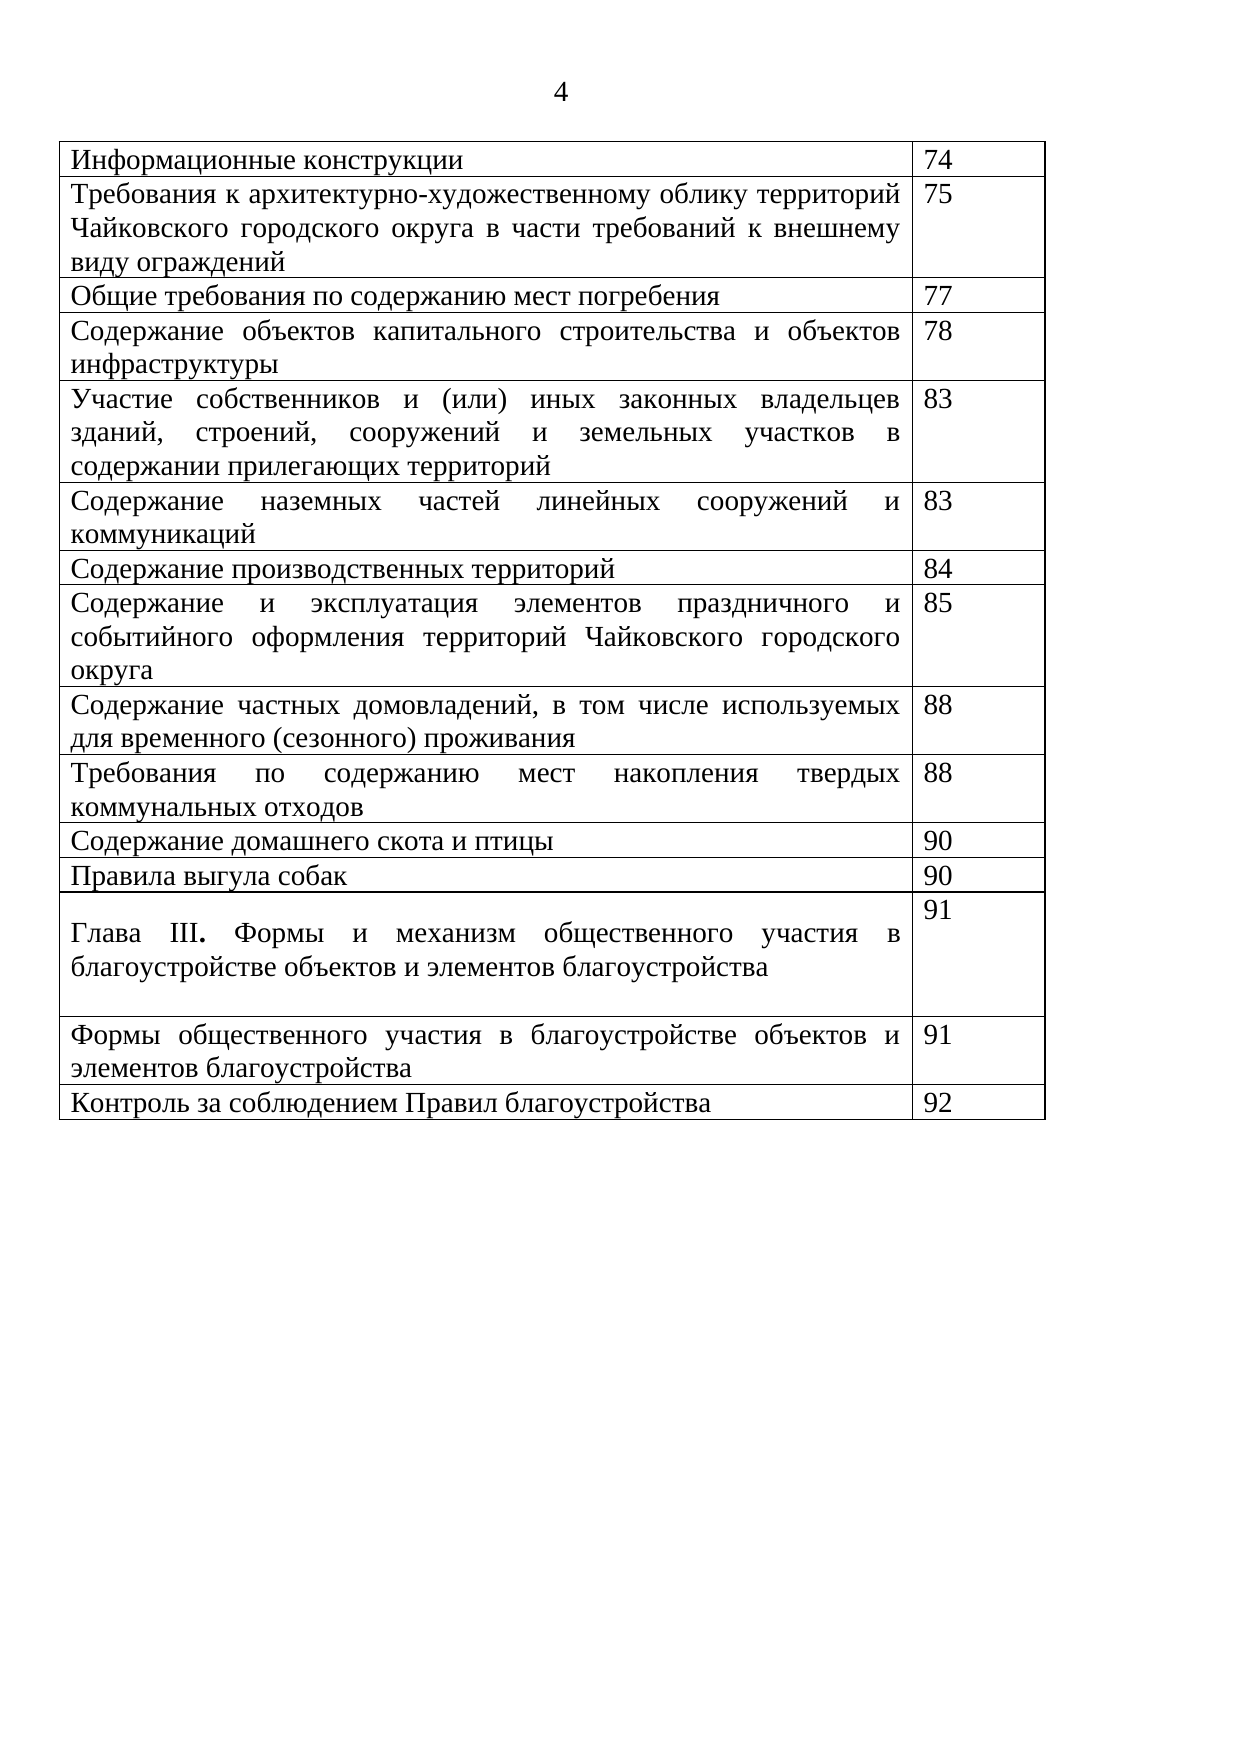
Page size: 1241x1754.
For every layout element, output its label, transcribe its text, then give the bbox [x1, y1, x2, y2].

table_cell 92 [913, 1085, 1044, 1119]
table_cell 78 [913, 313, 1044, 380]
table_cell 88 [913, 755, 1044, 822]
table_cell Контроль за соблюдением Правил благоустройства [60, 1085, 912, 1119]
table_cell 75 [913, 177, 1044, 277]
table_cell 74 [913, 142, 1044, 176]
table_cell 83 [913, 483, 1044, 550]
table_cell Содержание частных домовладений, в том числе используемых для временного (сезонного) проживания [60, 687, 912, 754]
table_cell Содержание наземных частей линейных сооружений и коммуникаций [60, 483, 912, 550]
table_cell 90 [913, 858, 1044, 891]
table_cell 91 [913, 893, 1044, 1016]
table_cell 77 [913, 278, 1044, 312]
table_cell Участие собственников и (или) иных законных владельцев зданий, строений, сооружений и земельных участков в содержании прилегающих территорий [60, 381, 912, 482]
table_cell Содержание и эксплуатация элементов праздничного и событийного оформления территорий Чайковского городского округа [60, 585, 912, 686]
table_cell Содержание объектов капитального строительства и объектов инфраструктуры [60, 313, 912, 380]
table_cell Правила выгула собак [60, 858, 912, 891]
table_cell Содержание производственных территорий [60, 551, 912, 584]
table_cell 85 [913, 585, 1044, 686]
table_cell Глава III. Формы и механизм общественного участия в благоустройстве объектов и элементов благоустройства [60, 893, 912, 1016]
table_cell 84 [913, 551, 1044, 584]
table_cell Общие требования по содержанию мест погребения [60, 278, 912, 312]
table_cell 90 [913, 823, 1044, 857]
table_cell 91 [913, 1017, 1044, 1084]
table_cell Формы общественного участия в благоустройстве объектов и элементов благоустройства [60, 1017, 912, 1084]
table_cell Содержание домашнего скота и птицы [60, 823, 912, 857]
table_cell 83 [913, 381, 1044, 482]
table_cell Требования по содержанию мест накопления твердых коммунальных отходов [60, 755, 912, 822]
table_cell Требования к архитектурно-художественному облику территорий Чайковского городского округа в части требований к внешнему виду ограждений [60, 177, 912, 277]
table_cell 88 [913, 687, 1044, 754]
table_cell Информационные конструкции [60, 142, 912, 176]
